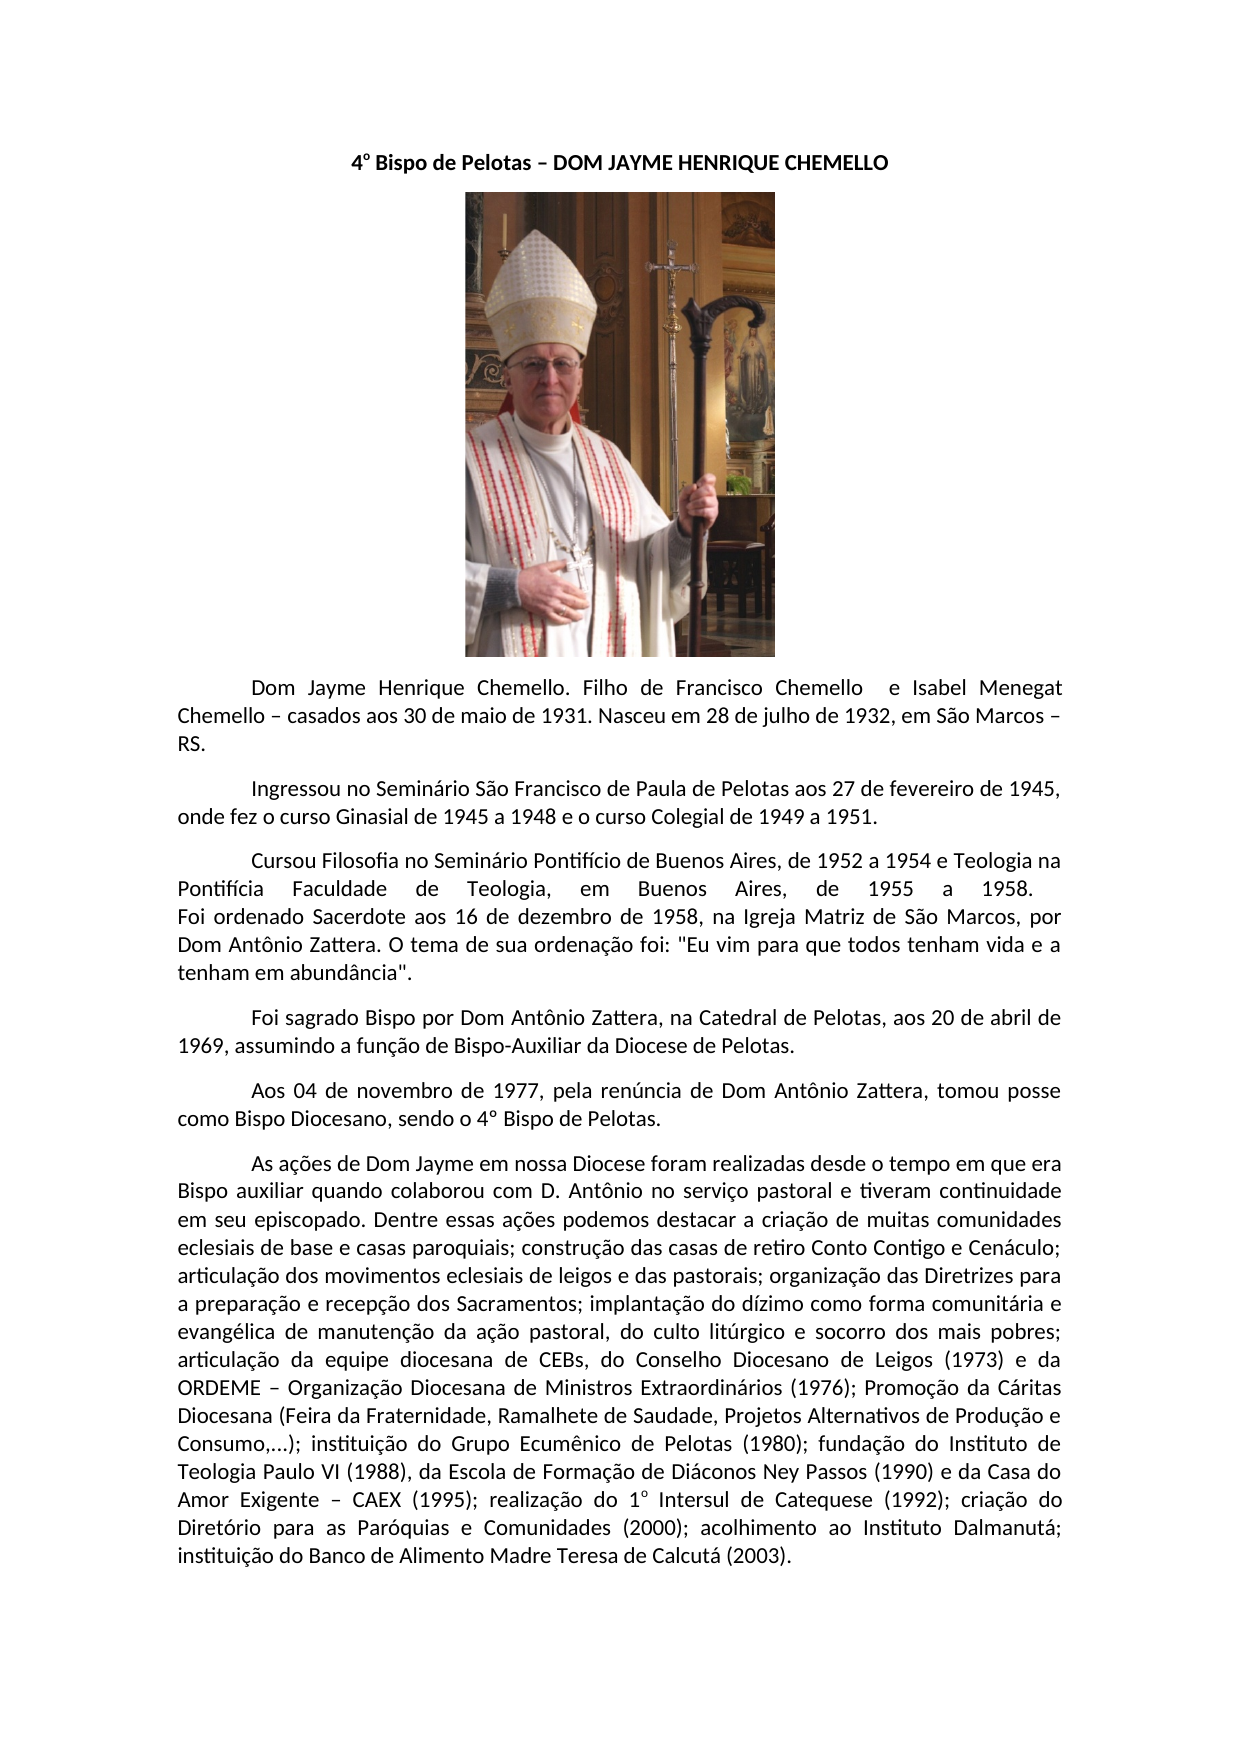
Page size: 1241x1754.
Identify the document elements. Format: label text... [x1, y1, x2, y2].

text As ações de Dom Jayme em nossa Diocese foram realizadas desde o tempo em que era Bispo auxiliar quando colaborou com D. Antônio no serviço pastoral e tiveram continuidade em seu episcopado. Dentre essas ações podemos destacar a criação de muitas comunidades eclesiais de base e casas paroquiais; construção das casas de retiro Conto Contigo e Cenáculo; articulação dos movimentos eclesiais de leigos e das pastorais; organização das Diretrizes para a preparação e recepção dos Sacramentos; implantação do dízimo como forma comunitária e evangélica de manutenção da ação pastoral, do culto litúrgico e socorro dos mais pobres; articulação da equipe diocesana de CEBs, do Conselho Diocesano de Leigos (1973) e da ORDEME – Organização Diocesana de Ministros Extraordinários (1976); Promoção da Cáritas Diocesana (Feira da Fraternidade, Ramalhete de Saudade, Projetos Alternativos de Produção e Consumo,...); instituição do Grupo Ecumênico de Pelotas (1980); fundação do Instituto de Teologia Paulo VI (1988), da Escola de Formação de Diáconos Ney Passos (1990) e da Casa do Amor Exigente – CAEX (1995); realização do 1o Intersul de Catequese (1992); criação do Diretório para as Paróquias e Comunidades (2000); acolhimento ao Instituto Dalmanutá; instituição do Banco de Alimento Madre Teresa de Calcutá (2003). [177, 1149, 1063, 1569]
picture [465, 192, 775, 657]
text Aos 04 de novembro de 1977, pela renúncia de Dom Antônio Zattera, tomou posse como Bispo Diocesano, sendo o 4º Bispo de Pelotas. [177, 1076, 1063, 1132]
text Foi sagrado Bispo por Dom Antônio Zattera, na Catedral de Pelotas, aos 20 de abril de 1969, assumindo a função de Bispo-Auxiliar da Diocese de Pelotas. [177, 1003, 1063, 1059]
text Cursou Filosofia no Seminário Pontifício de Buenos Aires, de 1952 a 1954 e Teologia na Pontifícia Faculdade de Teologia, em Buenos Aires, de 1955 a 1958. Foi ordenado Sacerdote aos 16 de dezembro de 1958, na Igreja Matriz de São Marcos, por Dom Antônio Zattera. O tema de sua ordenação foi: "Eu vim para que todos tenham vida e a tenham em abundância". [177, 846, 1063, 987]
text Dom Jayme Henrique Chemello. Filho de Francisco Chemello e Isabel Menegat Chemello – casados aos 30 de maio de 1931. Nasceu em 28 de julho de 1932, em São Marcos – RS. [177, 673, 1063, 757]
text 4o Bispo de Pelotas – DOM JAYME HENRIQUE CHEMELLO [177, 148, 1063, 176]
text Ingressou no Seminário São Francisco de Paula de Pelotas aos 27 de fevereiro de 1945, onde fez o curso Ginasial de 1945 a 1948 e o curso Colegial de 1949 a 1951. [177, 774, 1063, 830]
